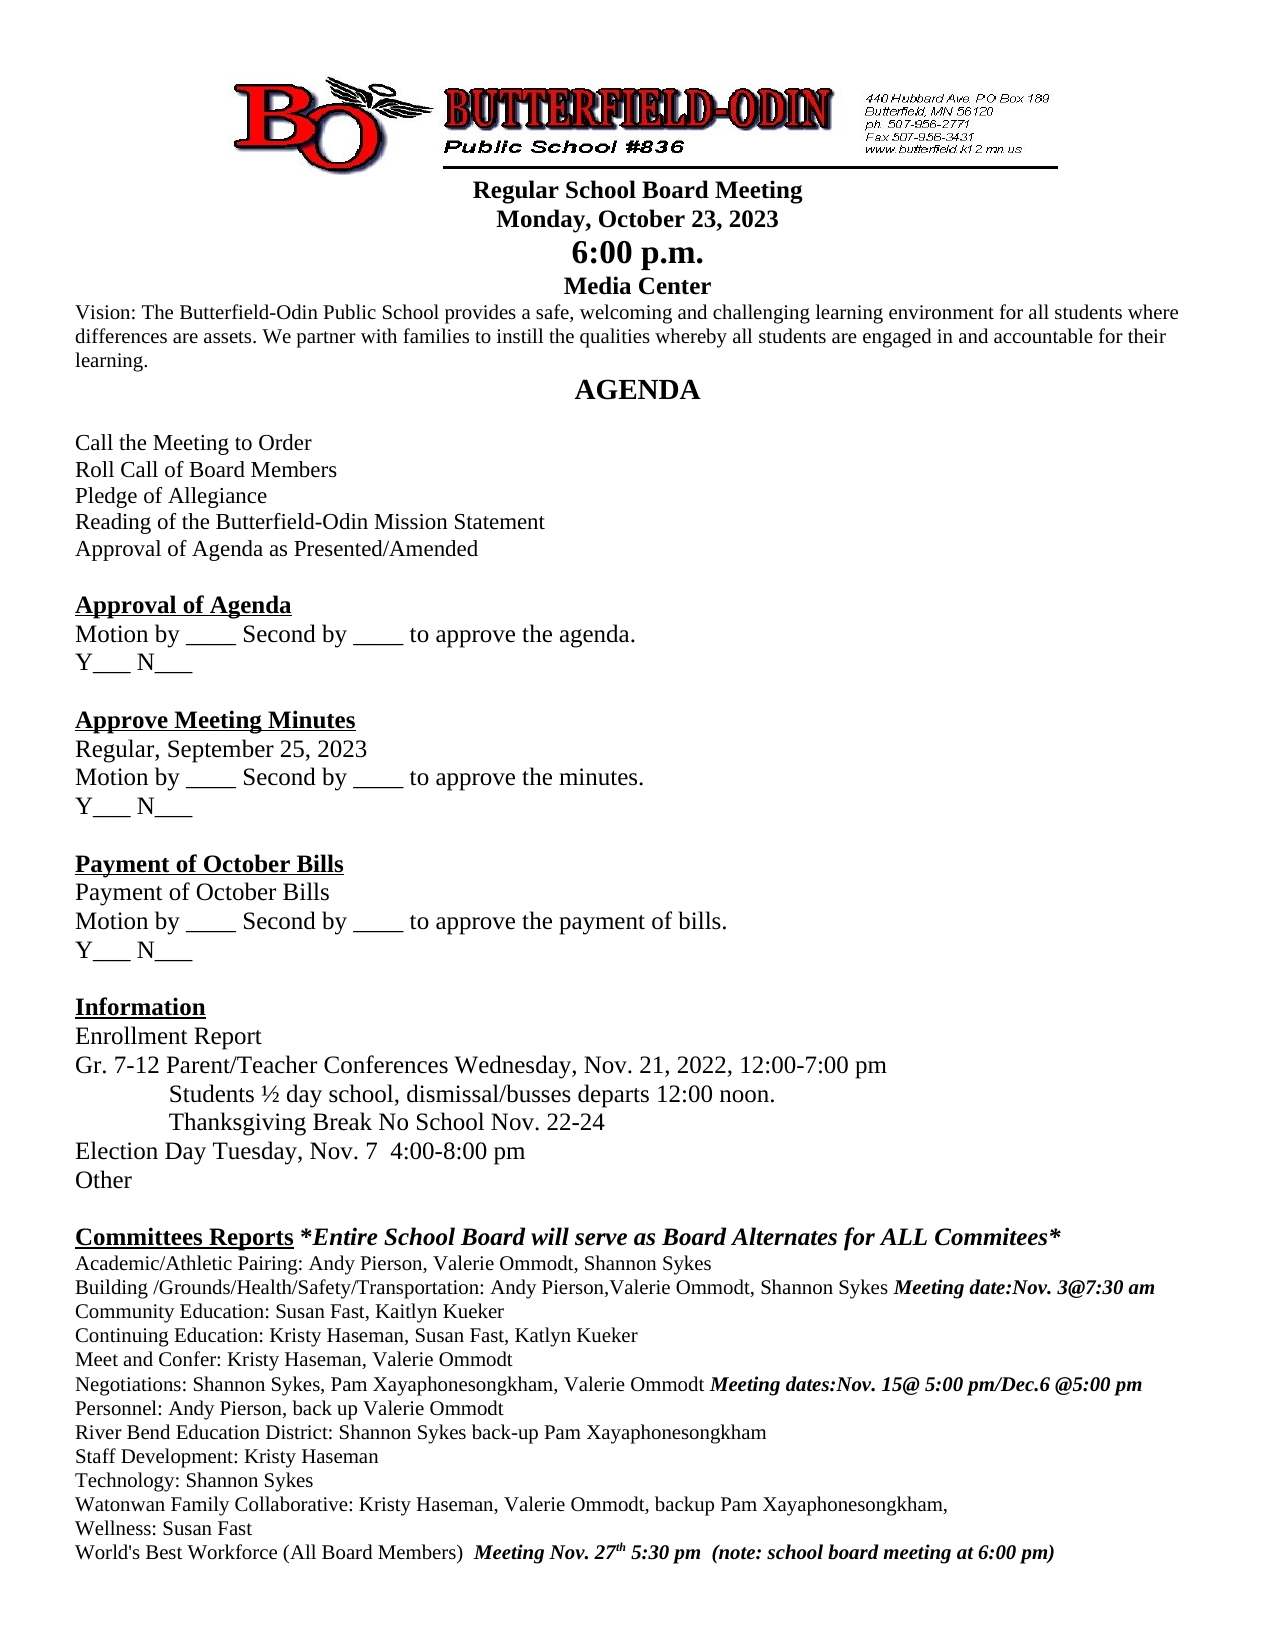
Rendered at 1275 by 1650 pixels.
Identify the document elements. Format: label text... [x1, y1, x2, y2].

text Students ½ day school, dismissal/busses departs 12:00 noon. [75, 1079, 1200, 1107]
text Building /Grounds/Health/Safety/Transportation: Andy Pierson,Valerie Ommodt, Shannon Sykes Meeting date:Nov. 3@7:30 am [75, 1275, 1200, 1299]
text Approve Meeting Minutes [75, 705, 1200, 734]
text Motion by ____ Second by ____ to approve the payment of bills. [75, 906, 1200, 935]
text Reading of the Butterfield-Odin Mission Statement [75, 508, 1200, 535]
text 6:00 p.m. [75, 232, 1200, 271]
text Staff Development: Kristy Haseman [75, 1444, 1200, 1468]
text Monday, October 23, 2023 [75, 204, 1200, 232]
text Community Education: Susan Fast, Kaitlyn Kueker [75, 1299, 1200, 1323]
text Other [75, 1165, 1200, 1194]
text Payment of October Bills [75, 877, 1200, 906]
text Regular, September 25, 2023 [75, 734, 1200, 762]
text Enrollment Report [75, 1021, 1200, 1050]
text Media Center [75, 271, 1200, 299]
text Wellness: Susan Fast [75, 1516, 1200, 1540]
text Approval of Agenda [75, 590, 1200, 619]
text Negotiations: Shannon Sykes, Pam Xayaphonesongkham, Valerie Ommodt Meeting dates:Nov. 15@ 5:00 pm/Dec.6 @5:00 pm [75, 1371, 1200, 1396]
text Y___ N___ [75, 791, 1200, 820]
text World's Best Workforce (All Board Members) Meeting Nov. 27th 5:30 pm (note: school board meeting at 6:00 pm) [75, 1540, 1200, 1564]
text Meet and Confer: Kristy Haseman, Valerie Ommodt [75, 1347, 1200, 1371]
text Election Day Tuesday, Nov. 7 4:00-8:00 pm [75, 1136, 1200, 1165]
text Gr. 7-12 Parent/Teacher Conferences Wednesday, Nov. 21, 2022, 12:00-7:00 pm [75, 1050, 1200, 1079]
text Vision: The Butterfield-Odin Public School provides a safe, welcoming and challenging learning environment for all students where differences are assets. We partner with families to instill the qualities whereby all students are engaged in and accountable for their learning. [75, 299, 1200, 372]
text Y___ N___ [75, 647, 1200, 676]
picture [211, 75, 1064, 175]
text Approval of Agenda as Presented/Amended [75, 535, 1200, 561]
text Thanksgiving Break No School Nov. 22-24 [75, 1107, 1200, 1136]
text Pledge of Allegiance [75, 482, 1200, 508]
text Motion by ____ Second by ____ to approve the minutes. [75, 762, 1200, 791]
text Academic/Athletic Pairing: Andy Pierson, Valerie Ommodt, Shannon Sykes [75, 1251, 1200, 1275]
text AGENDA [75, 372, 1200, 405]
text Payment of October Bills [75, 849, 1200, 877]
text Continuing Education: Kristy Haseman, Susan Fast, Katlyn Kueker [75, 1323, 1200, 1347]
text Information [75, 992, 1200, 1021]
text Y___ N___ [75, 935, 1200, 964]
text Regular School Board Meeting [75, 175, 1200, 204]
text Committees Reports *Entire School Board will serve as Board Alternates for ALL Commitees* [75, 1222, 1200, 1251]
text Personnel: Andy Pierson, back up Valerie Ommodt [75, 1396, 1200, 1419]
text Technology: Shannon Sykes [75, 1468, 1200, 1492]
text Motion by ____ Second by ____ to approve the agenda. [75, 619, 1200, 647]
text Roll Call of Board Members [75, 456, 1200, 482]
text Watonwan Family Collaborative: Kristy Haseman, Valerie Ommodt, backup Pam Xayaphonesongkham, [75, 1492, 1200, 1516]
text River Bend Education District: Shannon Sykes back-up Pam Xayaphonesongkham [75, 1419, 1200, 1444]
text Call the Meeting to Order [75, 429, 1200, 456]
